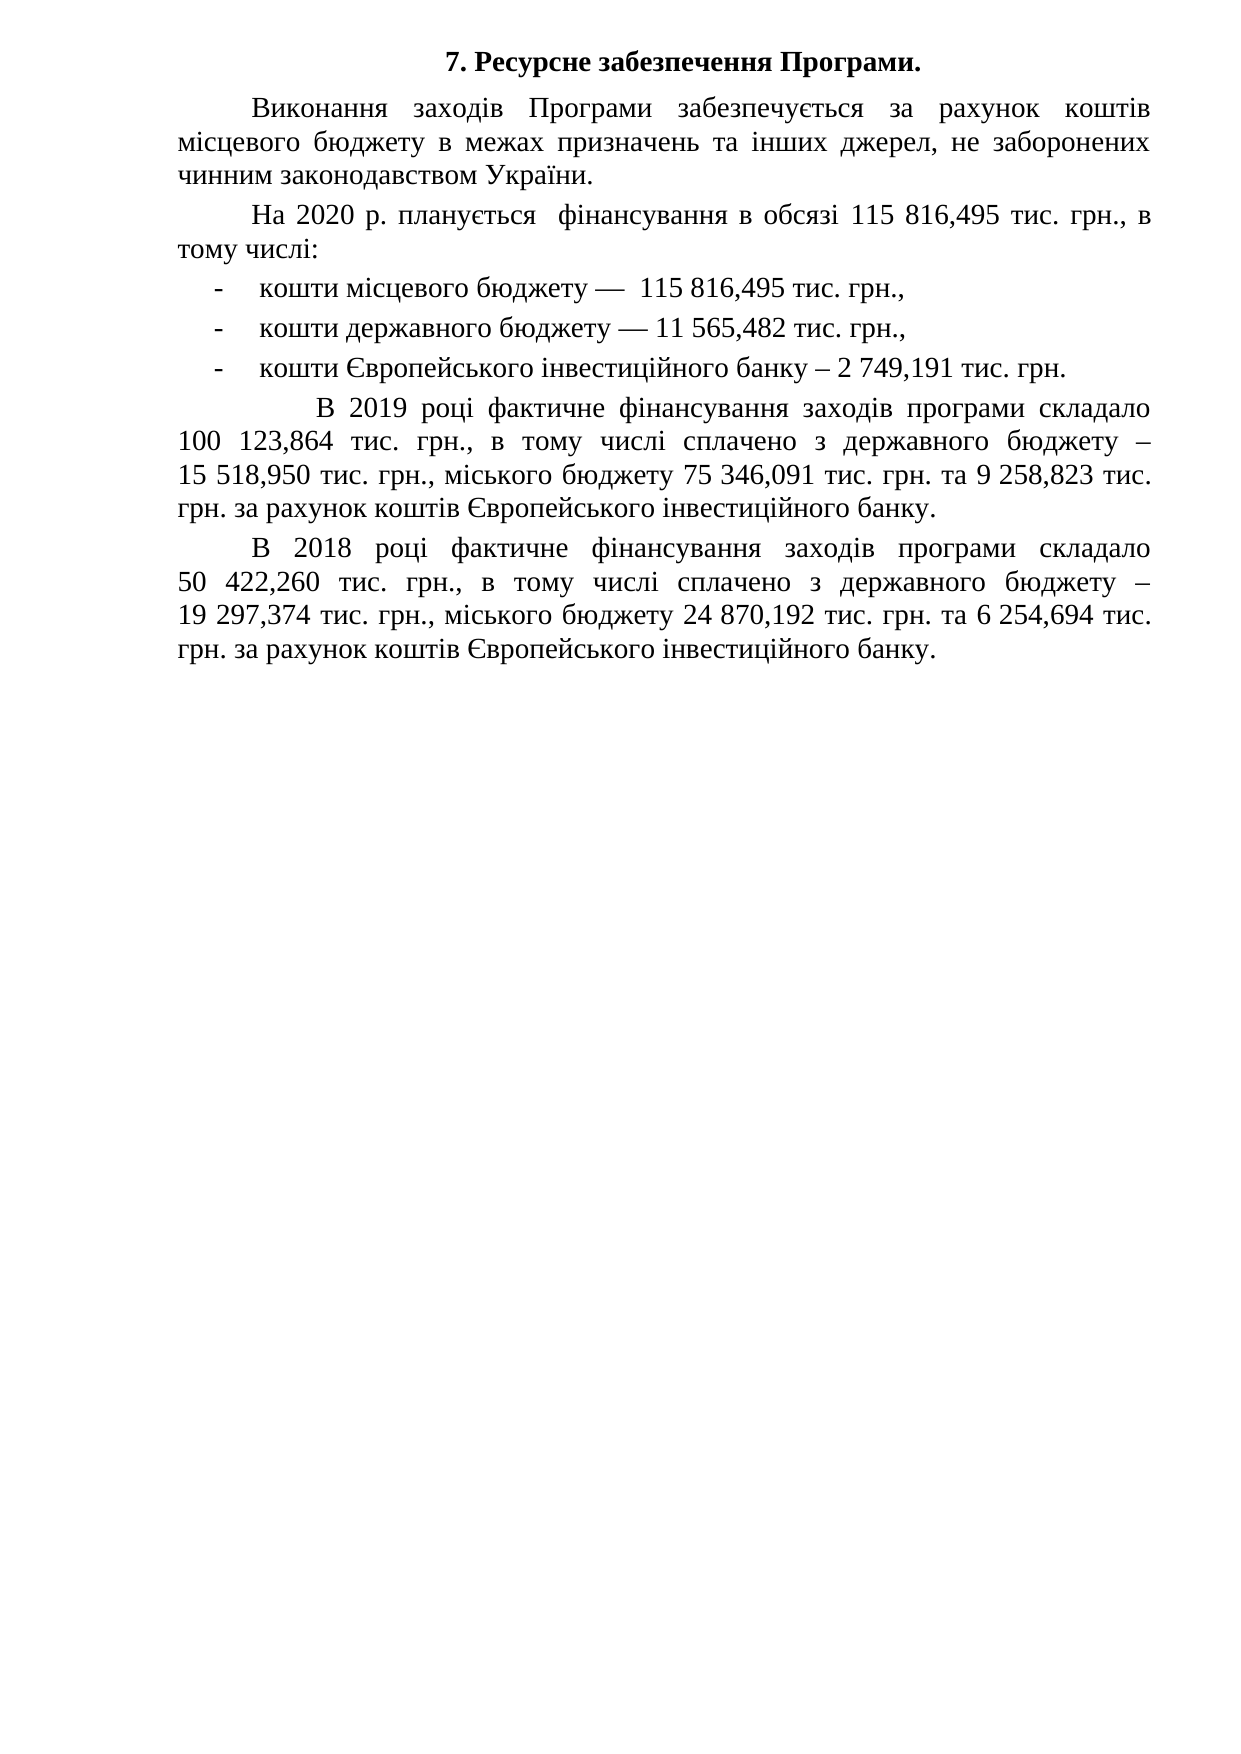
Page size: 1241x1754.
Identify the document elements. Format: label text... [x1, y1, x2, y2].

text В 2019 році фактичне фінансування заходів програми складало 100 123,864 тис. грн., в тому числі сплачено з державного бюджету – 15 518,950 тис. грн., міського бюджету 75 346,091 тис. грн. та 9 258,823 тис. грн. за рахунок коштів Європейського інвестиційного банку. [177, 390, 1152, 524]
text На 2020 р. планується фінансування в обсязі 115 816,495 тис. грн., в тому числі: [177, 197, 1152, 264]
text В 2018 році фактичне фінансування заходів програми складало 50 422,260 тис. грн., в тому числі сплачено з державного бюджету – 19 297,374 тис. грн., міського бюджету 24 870,192 тис. грн. та 6 254,694 тис. грн. за рахунок коштів Європейського інвестиційного банку. [177, 530, 1152, 664]
list кошти Європейського інвестиційного банку – 2 749,191 тис. грн. [177, 350, 1152, 384]
list кошти державного бюджету — 11 565,482 тис. грн., [177, 310, 1152, 344]
text 7. Ресурсне забезпечення Програми. [215, 44, 1152, 78]
list кошти місцевого бюджету — 115 816,495 тис. грн., [177, 271, 1152, 304]
text Виконання заходів Програми забезпечується за рахунок коштів місцевого бюджету в межах призначень та інших джерел, не заборонених чинним законодавством України. [177, 90, 1152, 191]
